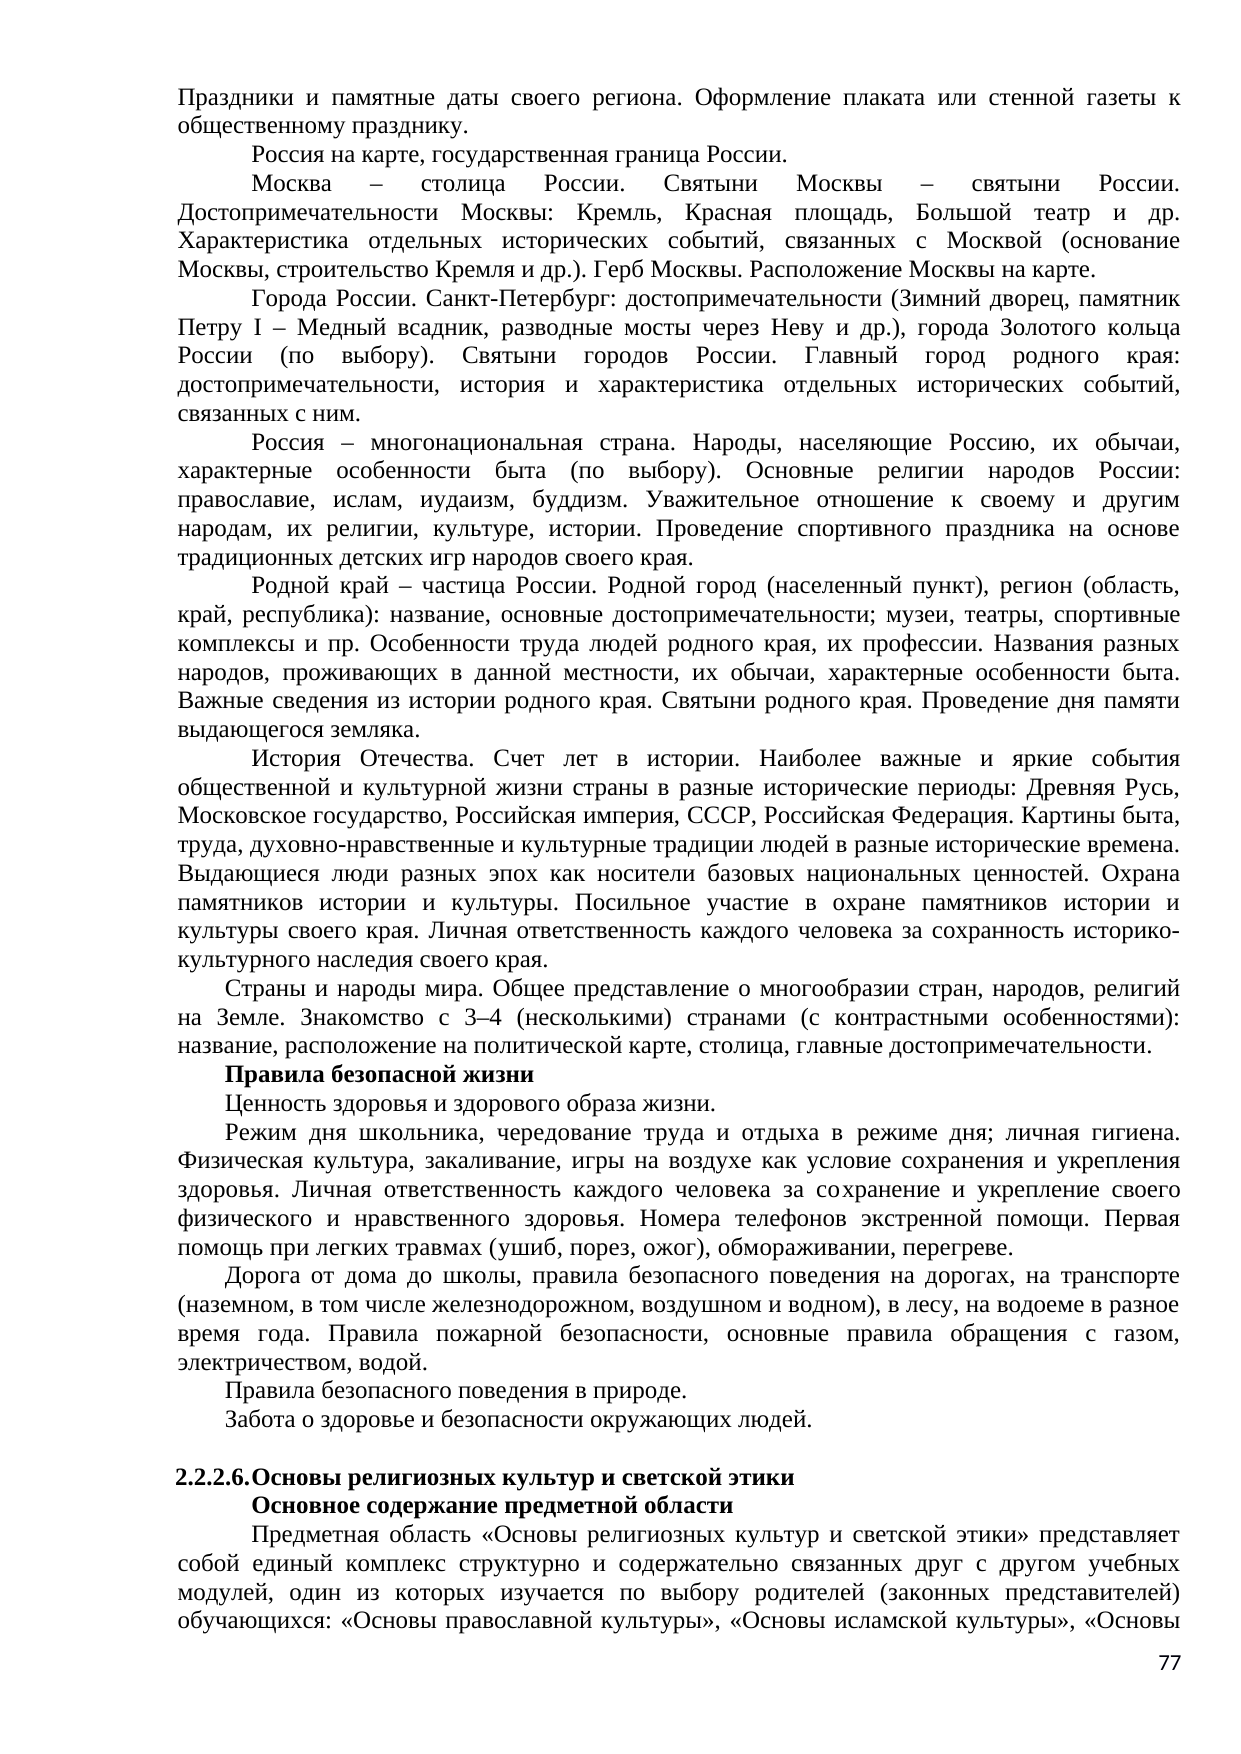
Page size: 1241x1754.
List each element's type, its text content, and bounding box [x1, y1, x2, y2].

text Забота о здоровье и безопасности окружающих людей. [177, 1404, 1181, 1433]
text Дорога от дома до школы, правила безопасного поведения на дорогах, на транспорте (наземном, в том числе железнодорожном, воздушном и водном), в лесу, на водоеме в разное время года. Правила пожарной безопасности, основные правила обращения с газом, электричеством, водой. [177, 1261, 1181, 1376]
text Москва – столица России. Святыни Москвы – святыни России. Достопримечательности Москвы: Кремль, Красная площадь, Большой театр и др. Характеристика отдельных исторических событий, связанных с Москвой (основание Москвы, строительство Кремля и др.). Герб Москвы. Расположение Москвы на карте. [177, 168, 1181, 283]
text История Отечества. Счет лет в истории. Наиболее важные и яркие события общественной и культурной жизни страны в разные исторические периоды: Древняя Русь, Московское государство, Российская империя, СССР, Российская Федерация. Картины быта, труда, духовно-нравственные и культурные традиции людей в разные исторические времена. Выдающиеся люди разных эпох как носители базовых национальных ценностей. Охрана памятников истории и культуры. Посильное участие в охране памятников истории и культуры своего края. Личная ответственность каждого человека за сохранность историко-культурного наследия своего края. [177, 743, 1181, 973]
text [177, 1519, 1181, 1634]
text Россия – многонациональная страна. Народы, населяющие Россию, их обычаи, характерные особенности быта (по выбору). Основные религии народов России: православие, ислам, иудаизм, буддизм. Уважительное отношение к своему и другим народам, их религии, культуре, истории. Проведение спортивного праздника на основе традиционных детских игр народов своего края. [177, 427, 1181, 571]
text Россия на карте, государственная граница России. [177, 139, 1181, 168]
text Страны и народы мира. Общее представление о многообразии стран, народов, религий на Земле. Знакомство с 3–4 (несколькими) странами (с контрастными особенностями): название, расположение на политической карте, столица, главные достопримечательности. [177, 973, 1181, 1059]
text Режим дня школьника, чередование труда и отдыха в режиме дня; личная гигиена. Физическая культура, закаливание, игры на воздухе как условие сохранения и укрепления здоровья. Личная ответственность каждого человека за сохранение и укрепление своего физического и нравственного здоровья. Номера телефонов экстренной помощи. Первая помощь при легких травмах (ушиб, порез, ожог), обмораживании, перегреве. [177, 1117, 1181, 1261]
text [177, 82, 1181, 139]
text Основное содержание предметной области [177, 1491, 1181, 1519]
text Правила безопасной жизни [177, 1059, 1181, 1088]
text Родной край – частица России. Родной город (населенный пункт), регион (область, край, республика): название, основные достопримечательности; музеи, театры, спортивные комплексы и пр. Особенности труда людей родного края, их профессии. Названия разных народов, проживающих в данной местности, их обычаи, характерные особенности быта. Важные сведения из истории родного края. Святыни родного края. Проведение дня памяти выдающегося земляка. [177, 571, 1181, 743]
list Основы религиозных культур и светской этики [175, 1462, 1181, 1491]
text Ценность здоровья и здорового образа жизни. [177, 1088, 1181, 1117]
text Города России. Санкт-Петербург: достопримечательности (Зимний дворец, памятник Петру I – Медный всадник, разводные мосты через Неву и др.), города Золотого кольца России (по выбору). Святыни городов России. Главный город родного края: достопримечательности, история и характеристика отдельных исторических событий, связанных с ним. [177, 283, 1181, 427]
text Правила безопасного поведения в природе. [177, 1376, 1181, 1404]
